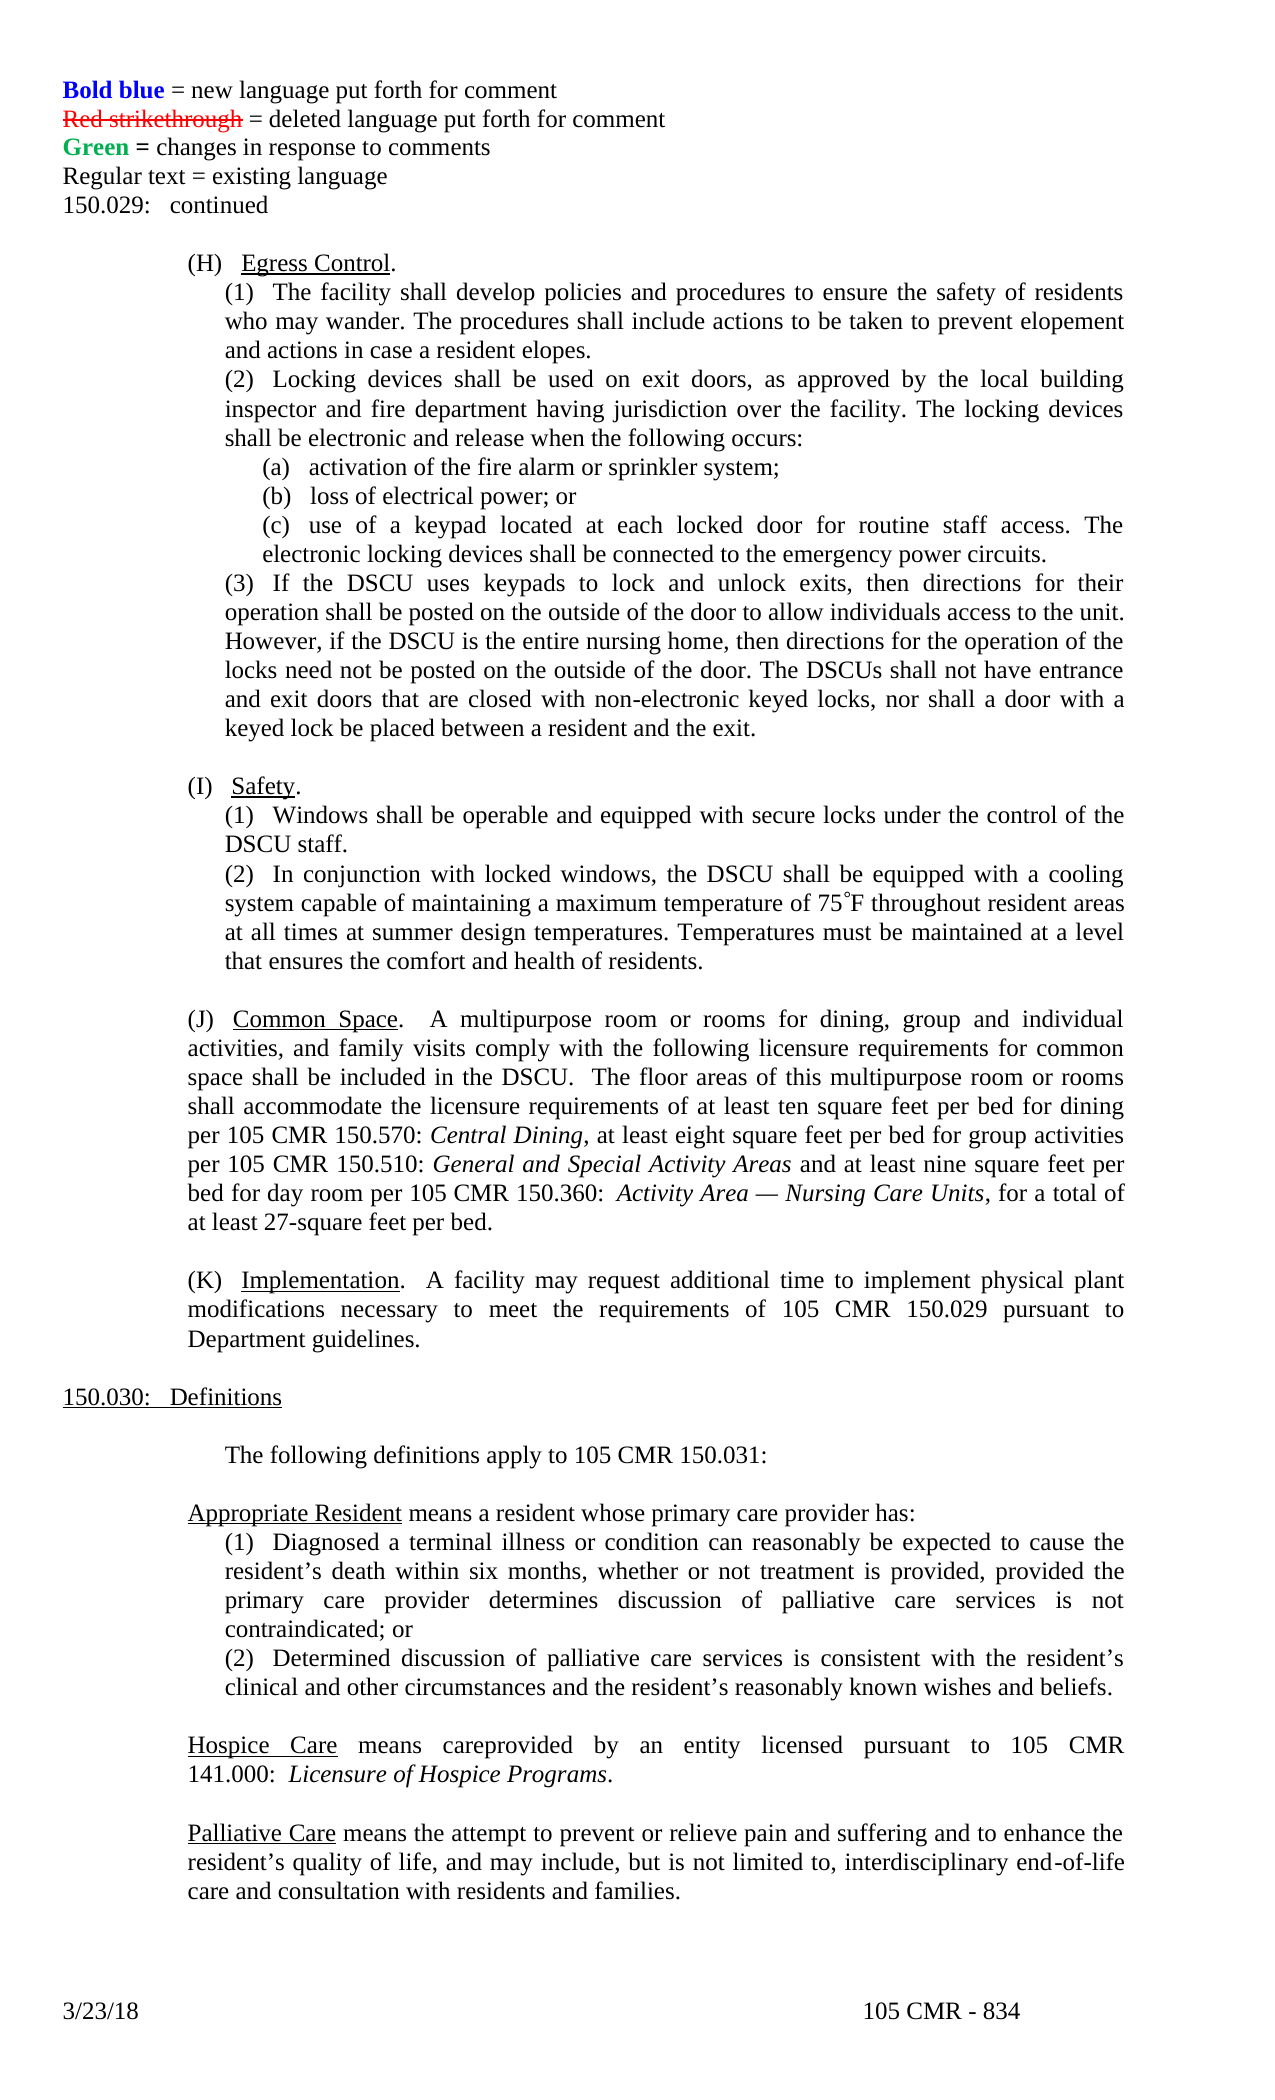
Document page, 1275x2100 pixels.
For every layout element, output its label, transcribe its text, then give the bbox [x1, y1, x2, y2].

text Palliative Care means the attempt to prevent or relieve pain and suffering and to enhance the resident’s quality of life, and may include, but is not limited to, interdisciplinary end-of-life care and consultation with residents and families. [187, 1818, 1125, 1905]
text (a) activation of the fire alarm or sprinkler system; [262, 452, 1125, 481]
text 150.030: Definitions [62, 1382, 1125, 1411]
text (J) Common Space. A multipurpose room or rooms for dining, group and individual activities, and family visits comply with the following licensure requirements for common space shall be included in the DSCU. The floor areas of this multipurpose room or rooms shall accommodate the licensure requirements of at least ten square feet per bed for dining per 105 CMR 150.570: Central Dining, at least eight square feet per bed for group activities per 105 CMR 150.510: General and Special Activity Areas and at least nine square feet per bed for day room per 105 CMR 150.360: Activity Area — Nursing Care Units, for a total of at least 27-square feet per bed. [187, 1004, 1125, 1237]
text (I) Safety. [187, 772, 1125, 801]
text (1) The facility shall develop policies and procedures to ensure the safety of residents who may wander. The procedures shall include actions to be taken to prevent elopement and actions in case a resident elopes. [224, 277, 1125, 365]
text (c) use of a keypad located at each locked door for routine staff access. The electronic locking devices shall be connected to the emergency power circuits. [262, 510, 1125, 568]
text (2) In conjunction with locked windows, the DSCU shall be equipped with a cooling system capable of maintaining a maximum temperature of 75F throughout resident areas at all times at summer design temperatures. Temperatures must be maintained at a level that ensures the comfort and health of residents. [224, 859, 1125, 975]
text (1) Windows shall be operable and equipped with secure locks under the control of the DSCU staff. [224, 801, 1125, 859]
text The following definitions apply to 105 CMR 150.031: [187, 1440, 1125, 1469]
text (1) Diagnosed a terminal illness or condition can reasonably be expected to cause the resident’s death within six months, whether or not treatment is provided, provided the primary care provider determines discussion of palliative care services is not contraindicated; or [224, 1527, 1125, 1643]
text (2) Locking devices shall be used on exit doors, as approved by the local building inspector and fire department having jurisdiction over the facility. The locking devices shall be electronic and release when the following occurs: [224, 365, 1125, 452]
text Appropriate Resident means a resident whose primary care provider has: [187, 1498, 1125, 1527]
text (K) Implementation. A facility may request additional time to implement physical plant modifications necessary to meet the requirements of 105 CMR 150.029 pursuant to Department guidelines. [187, 1266, 1125, 1353]
text (2) Determined discussion of palliative care services is consistent with the resident’s clinical and other circumstances and the resident’s reasonably known wishes and beliefs. [224, 1643, 1125, 1702]
text (3) If the DSCU uses keypads to lock and unlock exits, then directions for their operation shall be posted on the outside of the door to allow individuals access to the unit. However, if the DSCU is the entire nursing home, then directions for the operation of the locks need not be posted on the outside of the door. The DSCUs shall not have entrance and exit doors that are closed with non-electronic keyed locks, nor shall a door with a keyed lock be placed between a resident and the exit. [224, 568, 1125, 742]
text (b) loss of electrical power; or [262, 481, 1125, 510]
text Hospice Care means careprovided by an entity licensed pursuant to 105 CMR 141.000: Licensure of Hospice Programs. [187, 1731, 1125, 1789]
text 150.029: continued [62, 190, 1125, 219]
text (H) Egress Control. [187, 248, 1125, 277]
